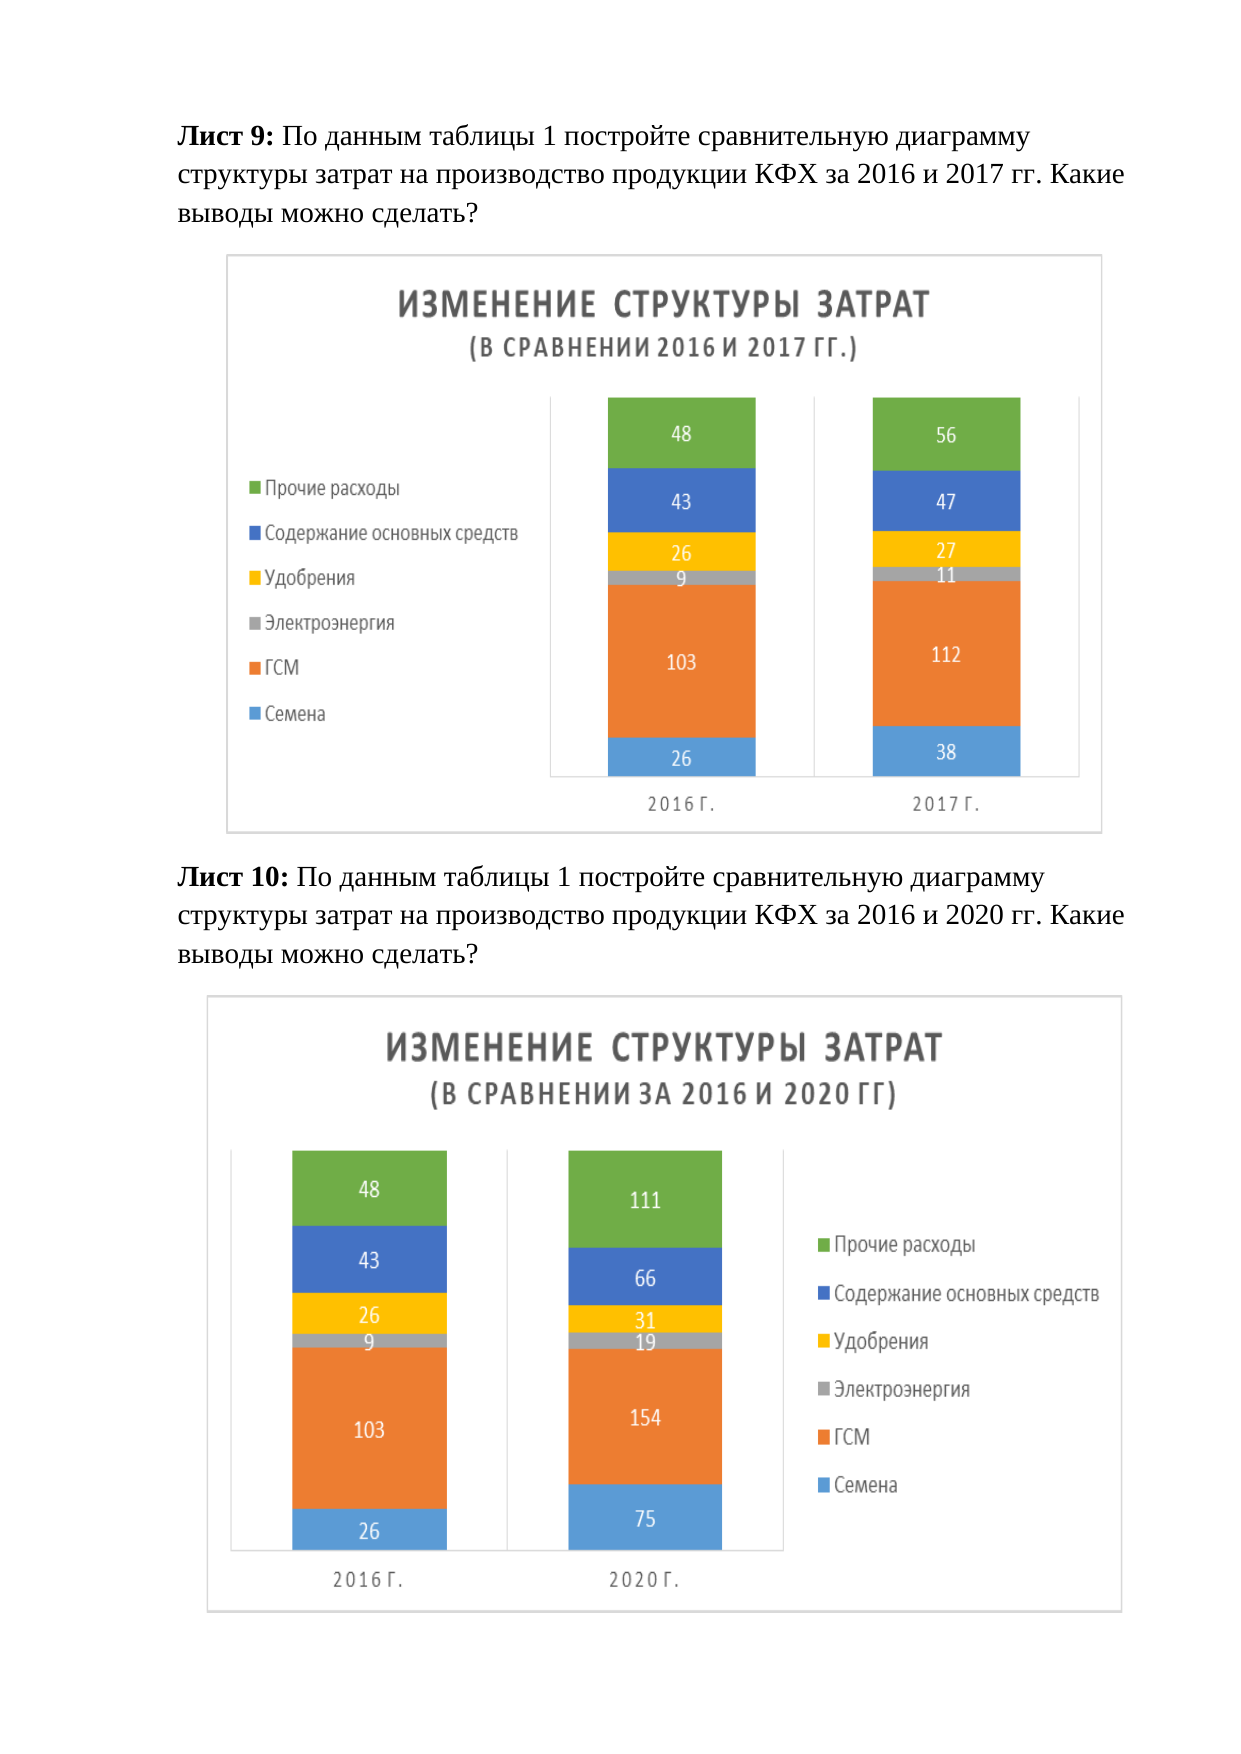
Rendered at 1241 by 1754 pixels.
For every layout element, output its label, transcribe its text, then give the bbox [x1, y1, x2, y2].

picture [226, 254, 1103, 834]
text Лист 10: По данным таблицы 1 постройте сравнительную диаграмму структуры затрат на производство продукции КФХ за 2016 и 2020 гг. Какие выводы можно сделать? [177, 859, 1152, 969]
picture [206, 995, 1123, 1613]
text Лист 9: По данным таблицы 1 постройте сравнительную диаграмму структуры затрат на производство продукции КФХ за 2016 и 2017 гг. Какие выводы можно сделать? [177, 118, 1152, 229]
